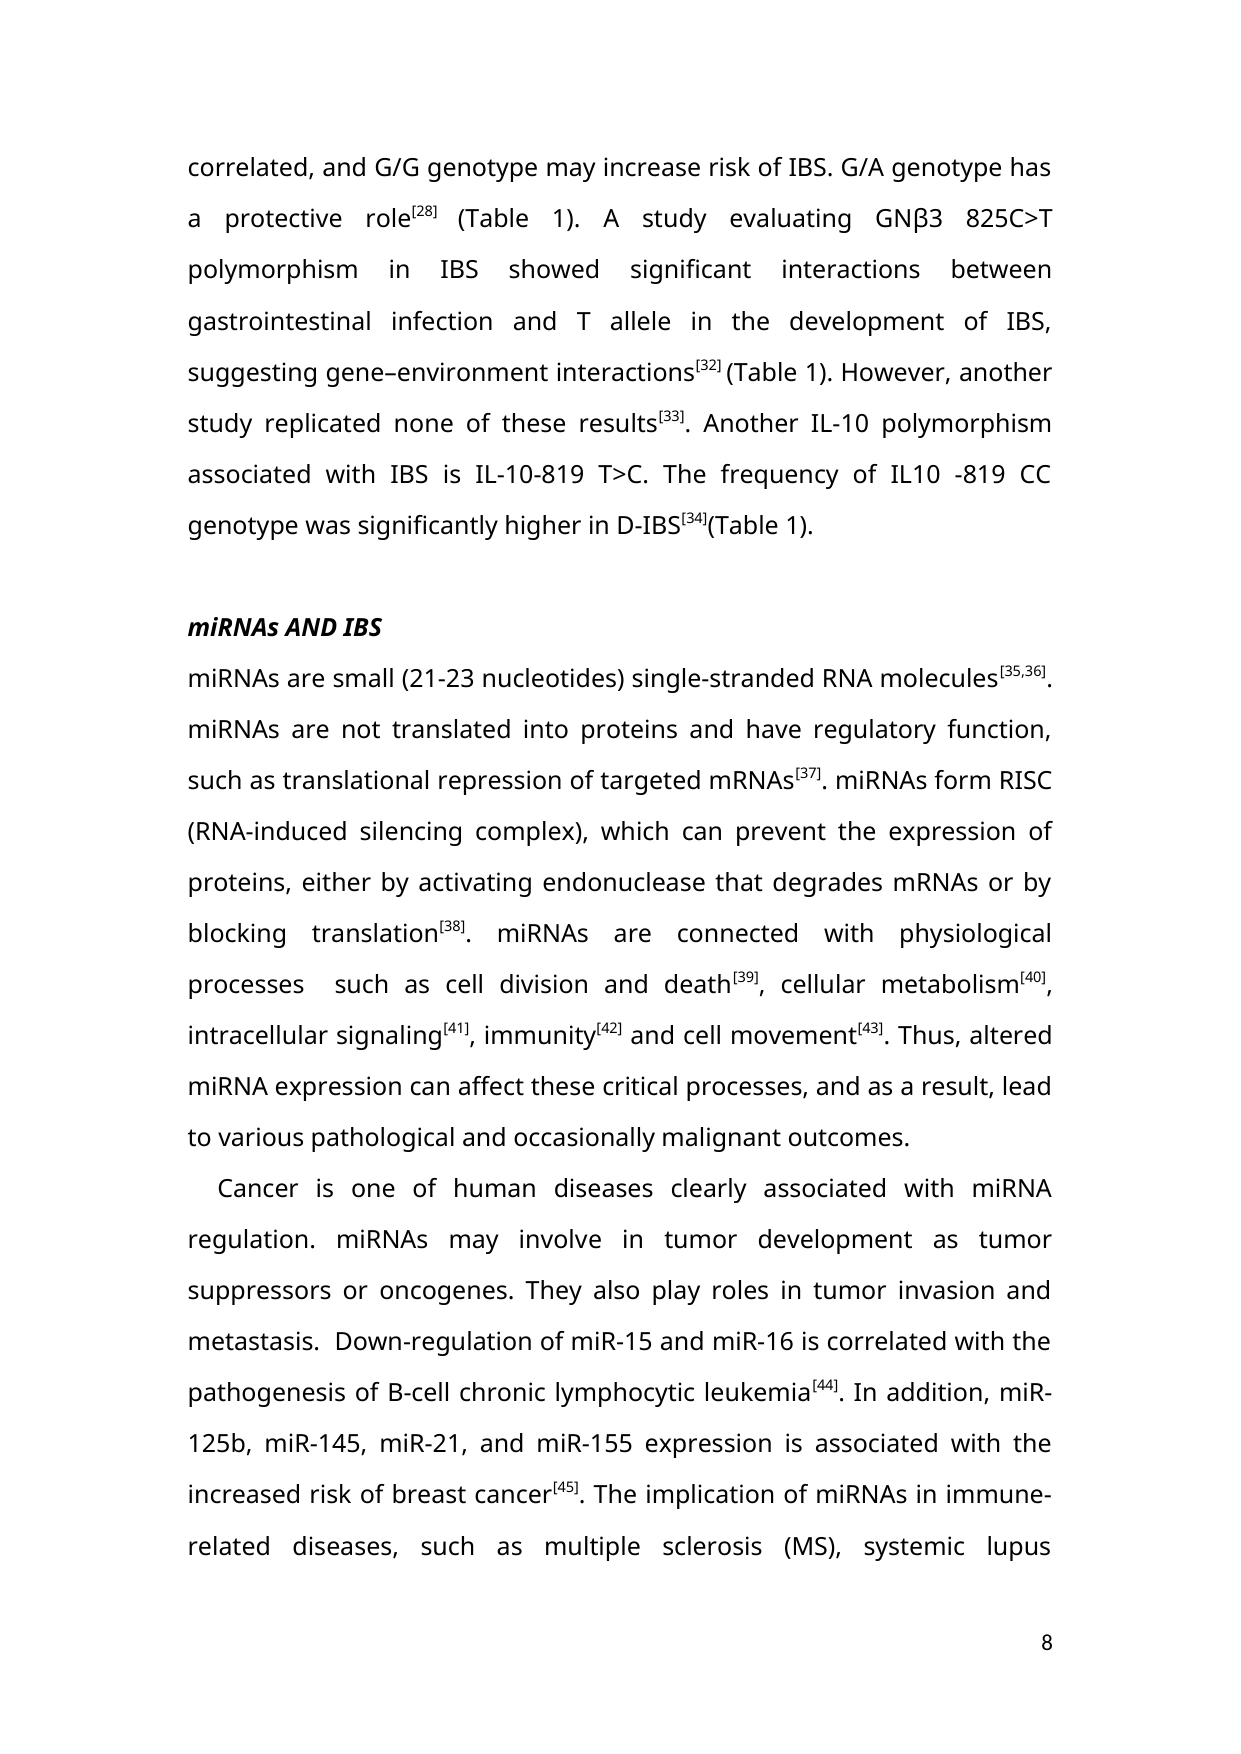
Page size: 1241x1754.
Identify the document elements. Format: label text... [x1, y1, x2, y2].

text miRNAs AND IBS [187, 609, 1053, 643]
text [187, 1171, 1053, 1562]
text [187, 150, 1053, 541]
text miRNAs are small (21-23 nucleotides) single-stranded RNA molecules[35,36]. miRNAs are not translated into proteins and have regulatory function, such as translational repression of targeted mRNAs[37]. miRNAs form RISC (RNA-induced silencing complex), which can prevent the expression of proteins, either by activating endonuclease that degrades mRNAs or by blocking translation[38]. miRNAs are connected with physiological processes such as cell division and death[39], cellular metabolism[40], intracellular signaling[41], immunity[42] and cell movement[43]. Thus, altered miRNA expression can affect these critical processes, and as a result, lead to various pathological and occasionally malignant outcomes. [187, 660, 1053, 1154]
